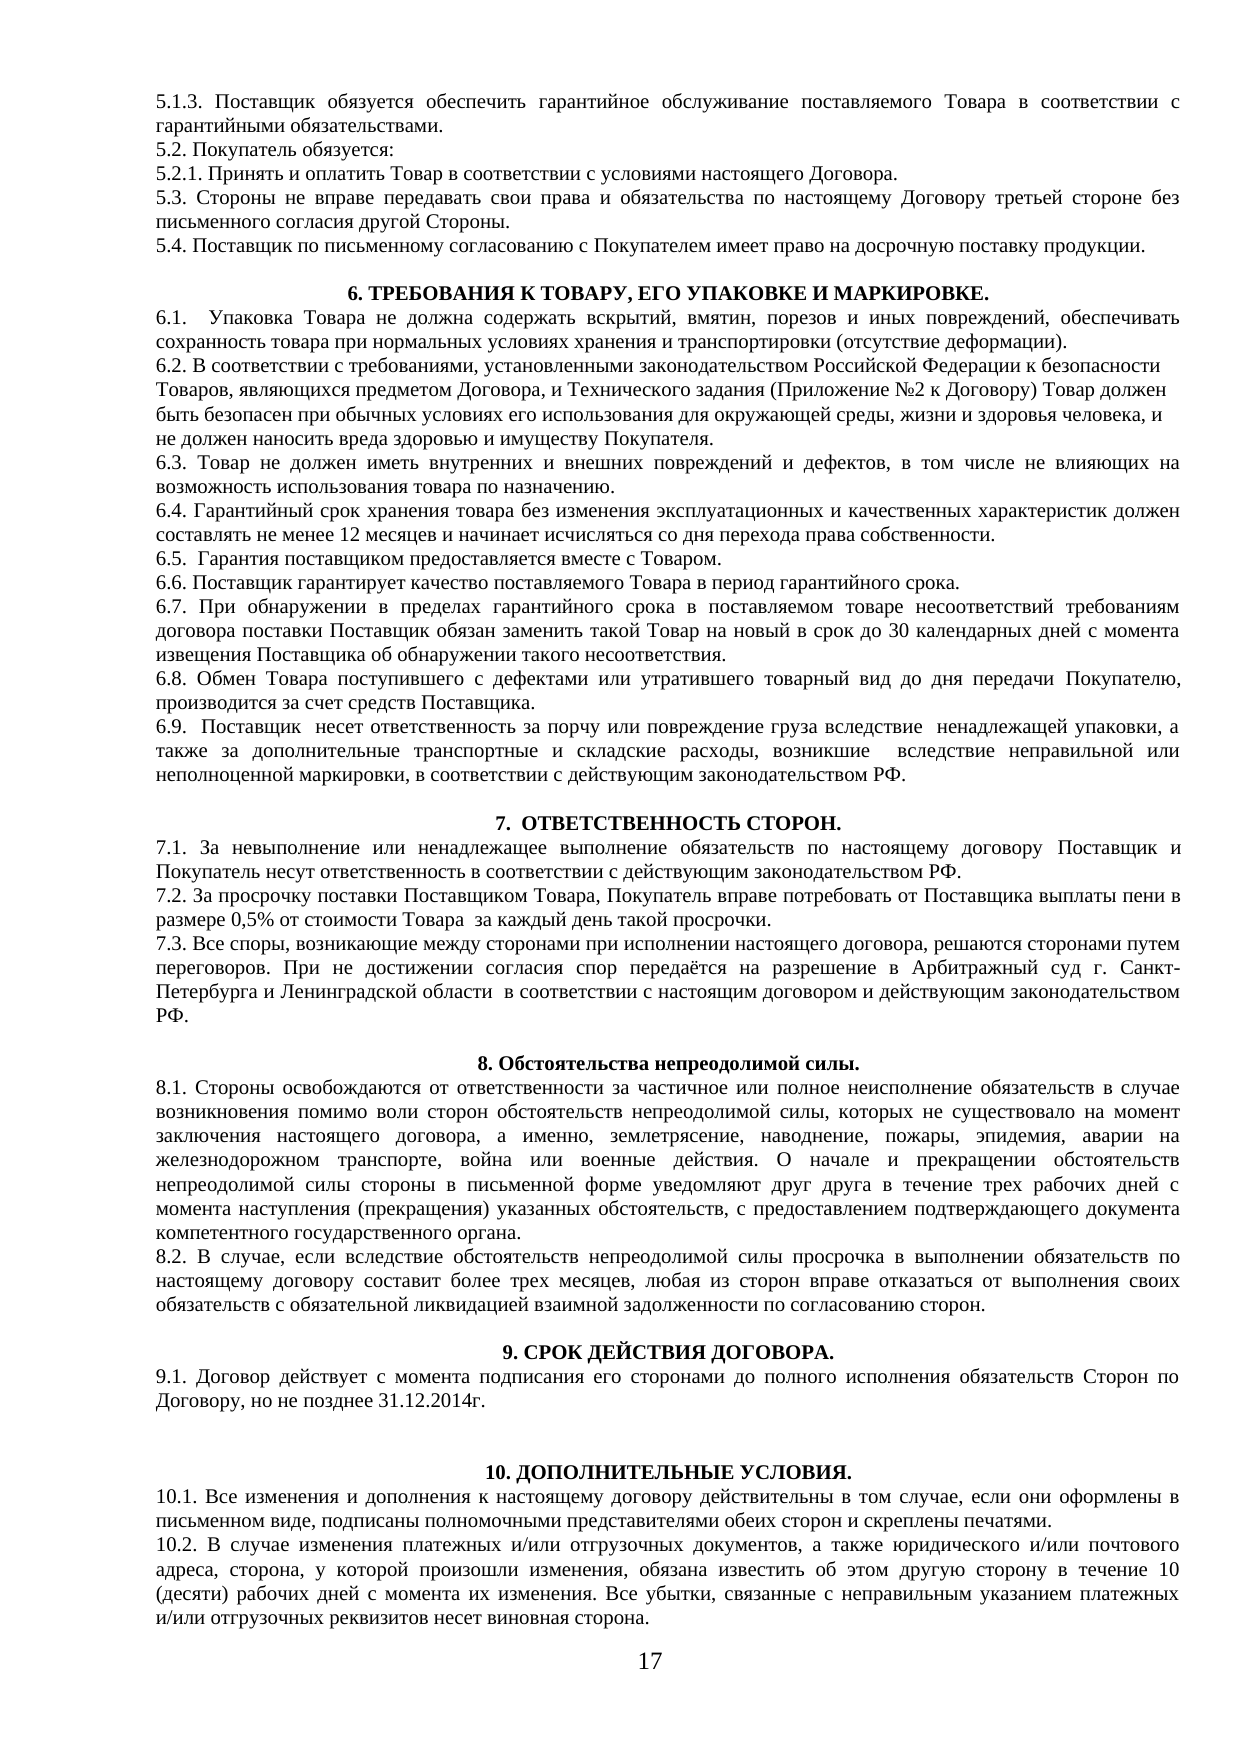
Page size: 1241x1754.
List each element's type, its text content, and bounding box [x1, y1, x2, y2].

text 7.1. За невыполнение или ненадлежащее выполнение обязательств по настоящему договору Поставщик и Покупатель несут ответственность в соответствии с действующим законодательством РФ. [156, 834, 1181, 883]
text 7.3. Все споры, возникающие между сторонами при исполнении настоящего договора, решаются сторонами путем переговоров. При не достижении согласия спор передаётся на разрешение в Арбитражный суд г. Санкт-Петербурга и Ленинградской области в соответствии с настоящим договором и действующим законодательством РФ. [156, 931, 1181, 1027]
text 8.1. Стороны освобождаются от ответственности за частичное или полное неисполнение обязательств в случае возникновения помимо воли сторон обстоятельств непреодолимой силы, которых не существовало на момент заключения настоящего договора, а именно, землетрясение, наводнение, пожары, эпидемия, аварии на железнодорожном транспорте, война или военные действия. О начале и прекращении обстоятельств непреодолимой силы стороны в письменной форме уведомляют друг друга в течение трех рабочих дней с момента наступления (прекращения) указанных обстоятельств, с предоставлением подтверждающего документа компетентного государственного органа. [156, 1075, 1181, 1244]
text 5.2. Покупатель обязуется: [156, 137, 1181, 161]
text 10.2. В случае изменения платежных и/или отгрузочных документов, а также юридического и/или почтового адреса, сторона, у которой произошли изменения, обязана известить об этом другую сторону в течение 10 (десяти) рабочих дней с момента их изменения. Все убытки, связанные с неправильным указанием платежных и/или отгрузочных реквизитов несет виновная сторона. [156, 1532, 1181, 1629]
text 5.4. Поставщик по письменному согласованию с Покупателем имеет право на досрочную поставку продукции. [156, 233, 1181, 257]
text 7. ОТВЕТСТВЕННОСТЬ СТОРОН. [156, 811, 1181, 834]
text 6.3. Товар не должен иметь внутренних и внешних повреждений и дефектов, в том числе не влияющих на возможность использования товара по назначению. [156, 449, 1181, 498]
text 8. Обстоятельства непреодолимой силы. [156, 1051, 1181, 1075]
text 6.5. Гарантия поставщиком предоставляется вместе с Товаром. [156, 546, 1181, 570]
text 10. ДОПОЛНИТЕЛЬНЫЕ УСЛОВИЯ. [156, 1460, 1181, 1484]
text 6.4. Гарантийный срок хранения товара без изменения эксплуатационных и качественных характеристик должен составлять не менее 12 месяцев и начинает исчисляться со дня перехода права собственности. [156, 498, 1181, 546]
text 5.2.1. Принять и оплатить Товар в соответствии с условиями настоящего Договора. [156, 161, 1181, 185]
text 10.1. Все изменения и дополнения к настоящему договору действительны в том случае, если они оформлены в письменном виде, подписаны полномочными представителями обеих сторон и скреплены печатями. [156, 1484, 1181, 1532]
text 6.9. Поставщик несет ответственность за порчу или повреждение груза вследствие ненадлежащей упаковки, а также за дополнительные транспортные и складские расходы, возникшие вследствие неправильной или неполноценной маркировки, в соответствии с действующим законодательством РФ. [156, 714, 1181, 786]
text 7.2. За просрочку поставки Поставщиком Товара, Покупатель вправе потребовать от Поставщика выплаты пени в размере 0,5% от стоимости Товара за каждый день такой просрочки. [156, 883, 1181, 931]
text 6.1. Упаковка Товара не должна содержать вскрытий, вмятин, порезов и иных повреждений, обеспечивать сохранность товара при нормальных условиях хранения и транспортировки (отсутствие деформации). [156, 305, 1181, 353]
text 5.1.3. Поставщик обязуется обеспечить гарантийное обслуживание поставляемого Товара в соответствии с гарантийными обязательствами. [156, 89, 1181, 137]
text 8.2. В случае, если вследствие обстоятельств непреодолимой силы просрочка в выполнении обязательств по настоящему договору составит более трех месяцев, любая из сторон вправе отказаться от выполнения своих обязательств с обязательной ликвидацией взаимной задолженности по согласованию сторон. [156, 1244, 1181, 1316]
text 6.7. При обнаружении в пределах гарантийного срока в поставляемом товаре несоответствий требованиям договора поставки Поставщик обязан заменить такой Товар на новый в срок до 30 календарных дней с момента извещения Поставщика об обнаружении такого несоответствия. [156, 594, 1181, 666]
text 6.2. В соответствии с требованиями, установленными законодательством Российской Федерации к безопасности Товаров, являющихся предметом Договора, и Технического задания (Приложение №2 к Договору) Товар должен быть безопасен при обычных условиях его использования для окружающей среды, жизни и здоровья человека, и не должен наносить вреда здоровью и имуществу Покупателя. [156, 353, 1181, 449]
text 6.8. Обмен Товара поступившего с дефектами или утратившего товарный вид до дня передачи Покупателю, производится за счет средств Поставщика. [156, 666, 1181, 714]
text 9.1. Договор действует с момента подписания его сторонами до полного исполнения обязательств Сторон по Договору, но не позднее 31.12.2014г. [156, 1364, 1181, 1412]
text 6.6. Поставщик гарантирует качество поставляемого Товара в период гарантийного срока. [156, 570, 1181, 594]
text 5.3. Стороны не вправе передавать свои права и обязательства по настоящему Договору третьей стороне без письменного согласия другой Стороны. [156, 185, 1181, 233]
text 6. ТРЕБОВАНИЯ К ТОВАРУ, ЕГО УПАКОВКЕ И МАРКИРОВКЕ. [156, 281, 1181, 305]
text 9. СРОК ДЕЙСТВИЯ ДОГОВОРА. [156, 1340, 1181, 1364]
